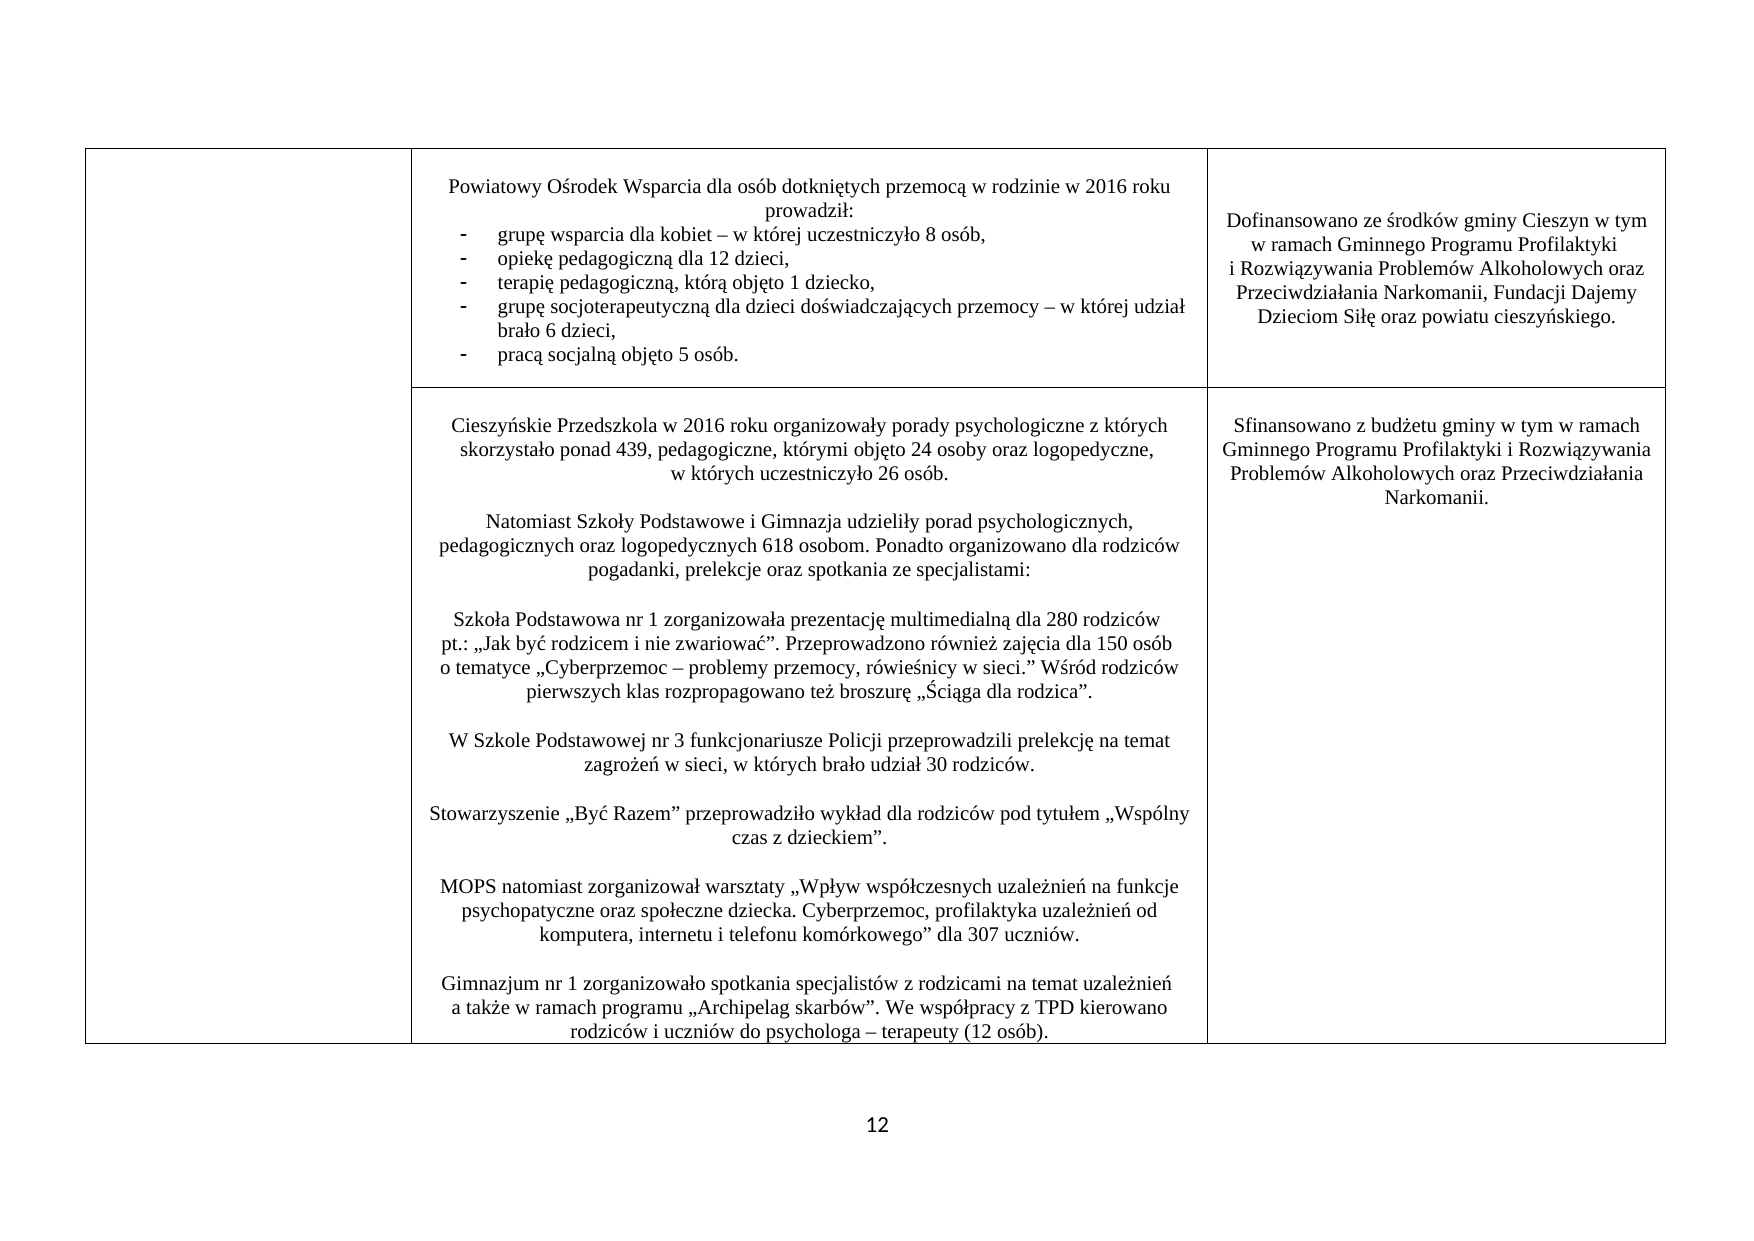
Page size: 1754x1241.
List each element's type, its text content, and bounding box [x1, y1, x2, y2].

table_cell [412, 388, 1207, 1043]
table_cell Dofinansowano ze środków gminy Cieszyn w tym w ramach Gminnego Programu Profilaktyki i Rozwiązywania Problemów Alkoholowych oraz Przeciwdziałania Narkomanii, Fundacji Dajemy Dzieciom Siłę oraz powiatu cieszyńskiego. [1208, 149, 1665, 387]
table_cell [1208, 388, 1665, 1043]
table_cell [86, 149, 411, 1043]
table_cell Powiatowy Ośrodek Wsparcia dla osób dotkniętych przemocą w rodzinie w 2016 roku prowadził: grupę wsparcia dla kobiet – w której uczestniczyło 8 osób, opiekę pedagogiczną dla 12 dzieci, terapię pedagogiczną, którą objęto 1 dziecko, grupę socjoterapeutyczną dla dzieci doświadczających przemocy – w której udział brało 6 dzieci, pracą socjalną objęto 5 osób. [412, 149, 1207, 387]
